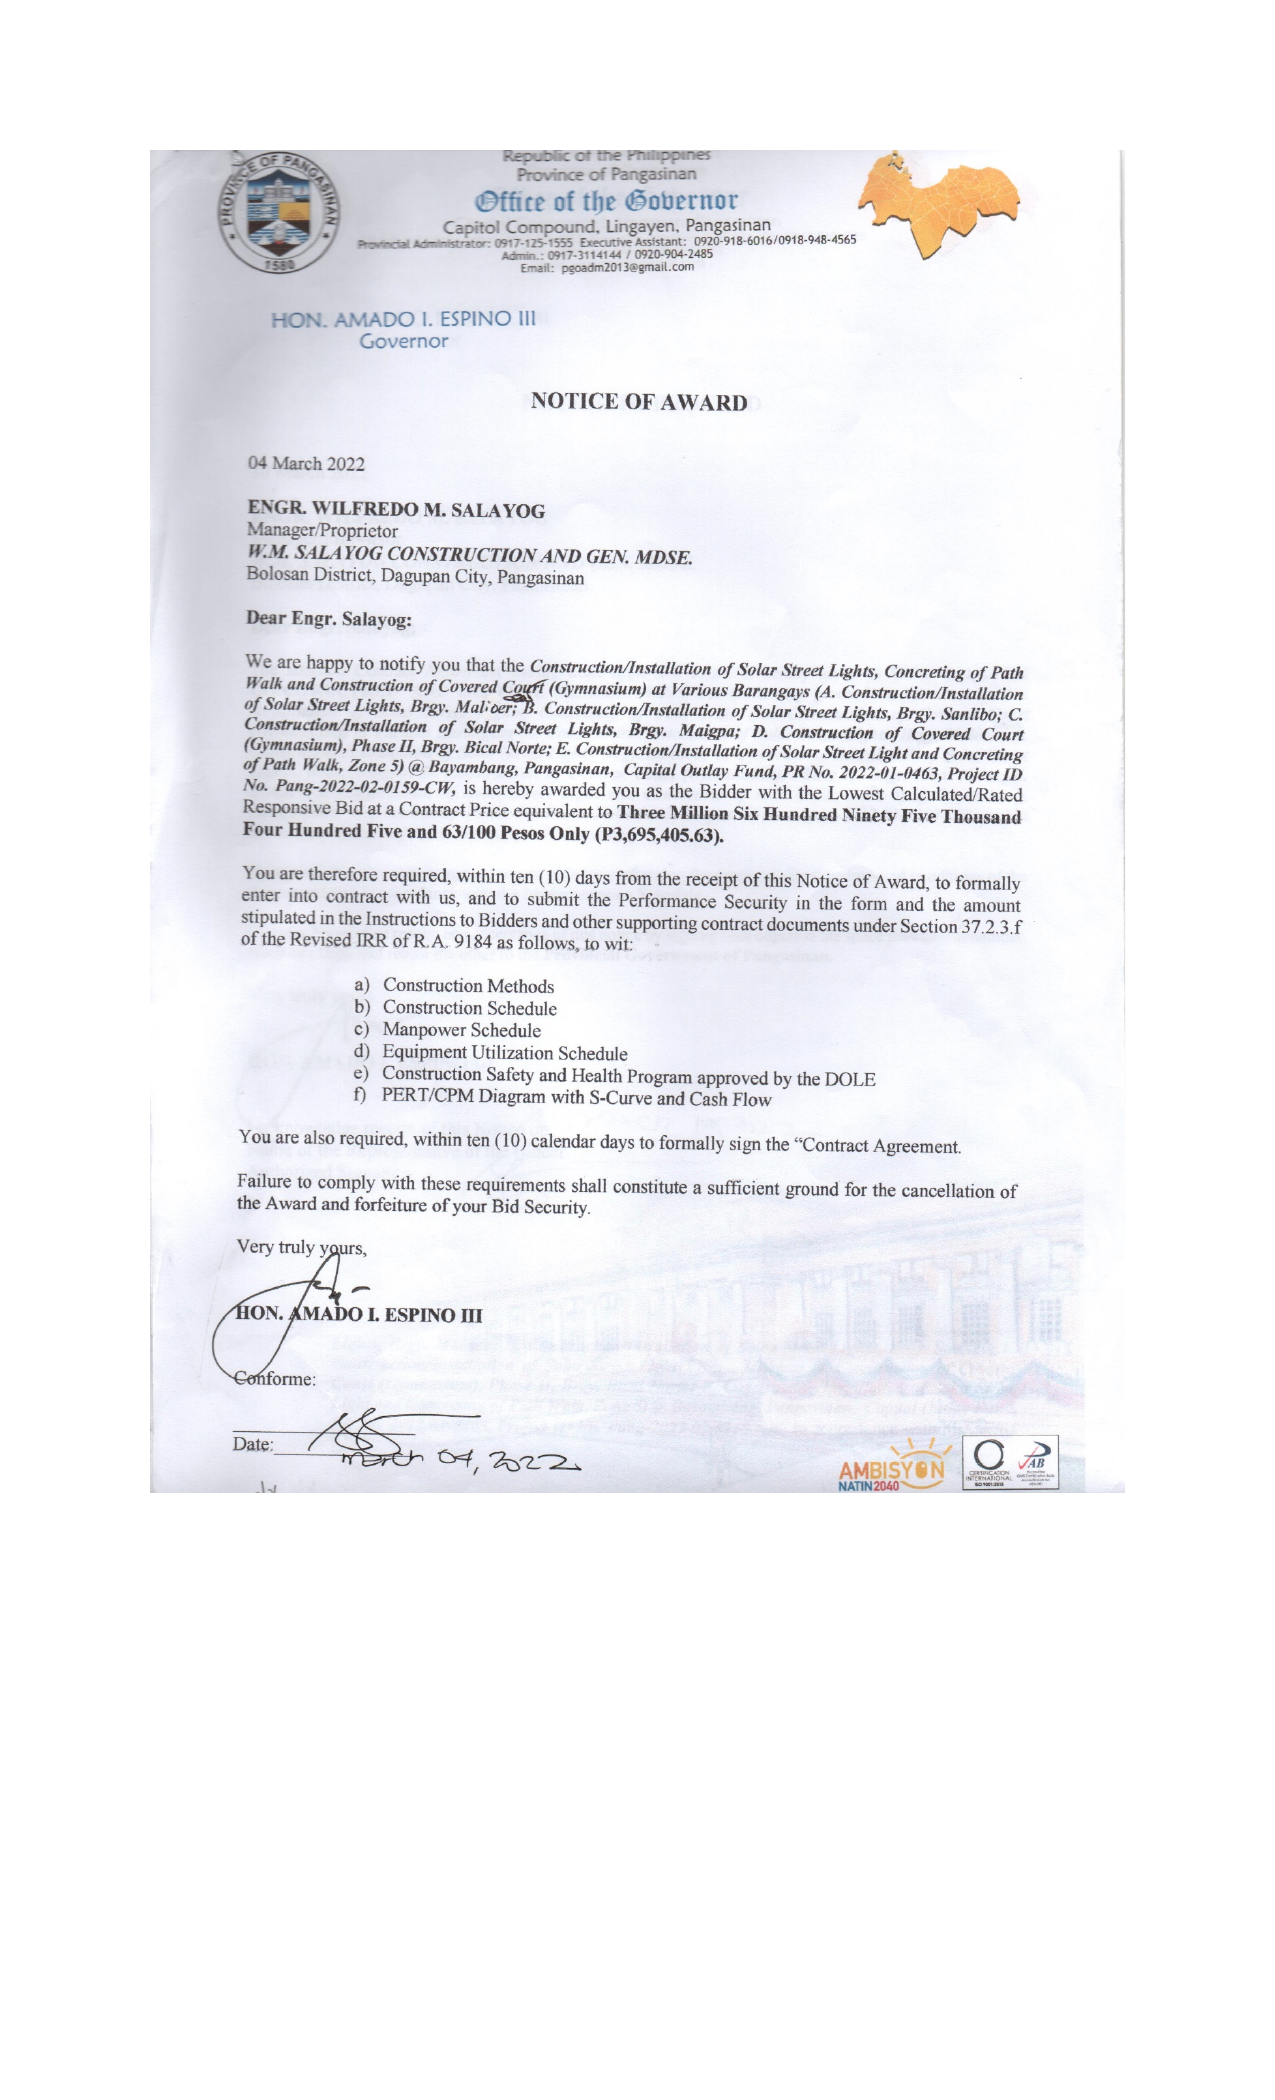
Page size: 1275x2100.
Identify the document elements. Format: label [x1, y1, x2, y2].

picture [150, 150, 1125, 1493]
